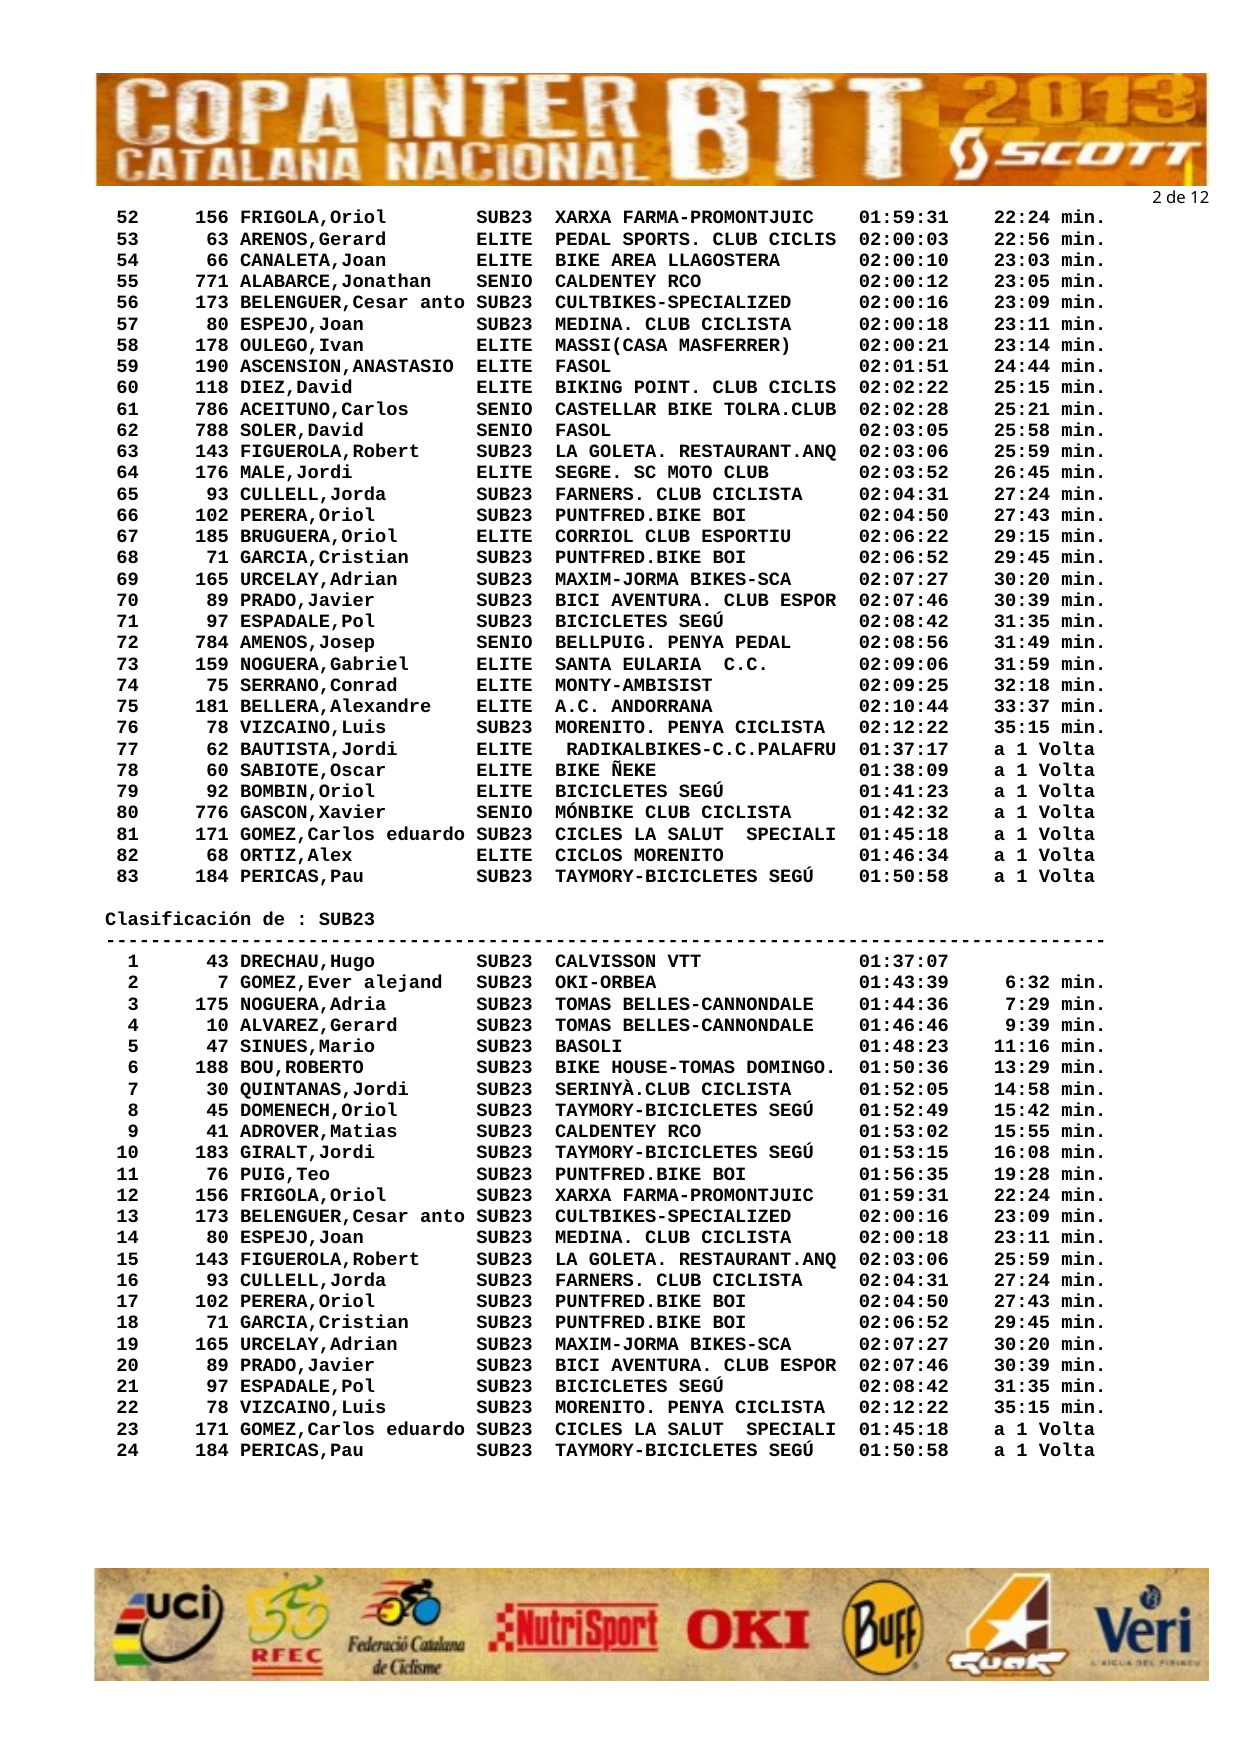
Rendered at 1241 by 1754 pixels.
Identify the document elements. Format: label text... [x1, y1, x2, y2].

text ----------------------------------------------------------------------------------------- [94, 931, 1209, 952]
text 3 175 NOGUERA,Adria SUB23 TOMAS BELLES-CANNONDALE 01:44:36 7:29 min. [94, 994, 1209, 1016]
text 7 30 QUINTANAS,Jordi SUB23 SERINYÀ.CLUB CICLISTA 01:52:05 14:58 min. [94, 1079, 1209, 1101]
text 56 173 BELENGUER,Cesar anto SUB23 CULTBIKES-SPECIALIZED 02:00:16 23:09 min. [94, 293, 1209, 314]
text 53 63 ARENOS,Gerard ELITE PEDAL SPORTS. CLUB CICLIS 02:00:03 22:56 min. [94, 229, 1209, 251]
text Clasificación de : SUB23 [94, 909, 1209, 931]
text 55 771 ALABARCE,Jonathan SENIO CALDENTEY RCO 02:00:12 23:05 min. [94, 272, 1209, 293]
text 77 62 BAUTISTA,Jordi ELITE RADIKALBIKES-C.C.PALAFRU 01:37:17 a 1 Volta [94, 739, 1209, 761]
text 13 173 BELENGUER,Cesar anto SUB23 CULTBIKES-SPECIALIZED 02:00:16 23:09 min. [94, 1207, 1209, 1228]
text 2 7 GOMEZ,Ever alejand SUB23 OKI-ORBEA 01:43:39 6:32 min. [94, 973, 1209, 994]
text 24 184 PERICAS,Pau SUB23 TAYMORY-BICICLETES SEGÚ 01:50:58 a 1 Volta [94, 1441, 1209, 1462]
text 9 41 ADROVER,Matias SUB23 CALDENTEY RCO 01:53:02 15:55 min. [94, 1122, 1209, 1143]
picture [93, 73, 1209, 186]
text 58 178 OULEGO,Ivan ELITE MASSI(CASA MASFERRER) 02:00:21 23:14 min. [94, 336, 1209, 357]
text 22 78 VIZCAINO,Luis SUB23 MORENITO. PENYA CICLISTA 02:12:22 35:15 min. [94, 1398, 1209, 1419]
text 11 76 PUIG,Teo SUB23 PUNTFRED.BIKE BOI 01:56:35 19:28 min. [94, 1164, 1209, 1186]
text 70 89 PRADO,Javier SUB23 BICI AVENTURA. CLUB ESPOR 02:07:46 30:39 min. [94, 591, 1209, 612]
text 5 47 SINUES,Mario SUB23 BASOLI 01:48:23 11:16 min. [94, 1037, 1209, 1058]
text 65 93 CULLELL,Jorda SUB23 FARNERS. CLUB CICLISTA 02:04:31 27:24 min. [94, 484, 1209, 506]
text 63 143 FIGUEROLA,Robert SUB23 LA GOLETA. RESTAURANT.ANQ 02:03:06 25:59 min. [94, 442, 1209, 463]
text 61 786 ACEITUNO,Carlos SENIO CASTELLAR BIKE TOLRA.CLUB 02:02:28 25:21 min. [94, 399, 1209, 421]
text 75 181 BELLERA,Alexandre ELITE A.C. ANDORRANA 02:10:44 33:37 min. [94, 697, 1209, 718]
text 23 171 GOMEZ,Carlos eduardo SUB23 CICLES LA SALUT SPECIALI 01:45:18 a 1 Volta [94, 1419, 1209, 1441]
text 21 97 ESPADALE,Pol SUB23 BICICLETES SEGÚ 02:08:42 31:35 min. [94, 1377, 1209, 1398]
text 18 71 GARCIA,Cristian SUB23 PUNTFRED.BIKE BOI 02:06:52 29:45 min. [94, 1313, 1209, 1334]
text 80 776 GASCON,Xavier SENIO MÓNBIKE CLUB CICLISTA 01:42:32 a 1 Volta [94, 803, 1209, 824]
text 4 10 ALVAREZ,Gerard SUB23 TOMAS BELLES-CANNONDALE 01:46:46 9:39 min. [94, 1016, 1209, 1037]
text 76 78 VIZCAINO,Luis SUB23 MORENITO. PENYA CICLISTA 02:12:22 35:15 min. [94, 718, 1209, 739]
text 64 176 MALE,Jordi ELITE SEGRE. SC MOTO CLUB 02:03:52 26:45 min. [94, 463, 1209, 484]
text 19 165 URCELAY,Adrian SUB23 MAXIM-JORMA BIKES-SCA 02:07:27 30:20 min. [94, 1334, 1209, 1356]
text 82 68 ORTIZ,Alex ELITE CICLOS MORENITO 01:46:34 a 1 Volta [94, 846, 1209, 867]
text 12 156 FRIGOLA,Oriol SUB23 XARXA FARMA-PROMONTJUIC 01:59:31 22:24 min. [94, 1186, 1209, 1207]
text 8 45 DOMENECH,Oriol SUB23 TAYMORY-BICICLETES SEGÚ 01:52:49 15:42 min. [94, 1101, 1209, 1122]
text 71 97 ESPADALE,Pol SUB23 BICICLETES SEGÚ 02:08:42 31:35 min. [94, 612, 1209, 633]
text 74 75 SERRANO,Conrad ELITE MONTY-AMBISIST 02:09:25 32:18 min. [94, 676, 1209, 697]
text 73 159 NOGUERA,Gabriel ELITE SANTA EULARIA C.C. 02:09:06 31:59 min. [94, 654, 1209, 676]
picture [93, 1568, 1209, 1681]
text 62 788 SOLER,David SENIO FASOL 02:03:05 25:58 min. [94, 421, 1209, 442]
text 1 43 DRECHAU,Hugo SUB23 CALVISSON VTT 01:37:07 [94, 952, 1209, 973]
text 57 80 ESPEJO,Joan SUB23 MEDINA. CLUB CICLISTA 02:00:18 23:11 min. [94, 314, 1209, 336]
text 66 102 PERERA,Oriol SUB23 PUNTFRED.BIKE BOI 02:04:50 27:43 min. [94, 506, 1209, 527]
text 81 171 GOMEZ,Carlos eduardo SUB23 CICLES LA SALUT SPECIALI 01:45:18 a 1 Volta [94, 824, 1209, 846]
text 10 183 GIRALT,Jordi SUB23 TAYMORY-BICICLETES SEGÚ 01:53:15 16:08 min. [94, 1143, 1209, 1164]
text 14 80 ESPEJO,Joan SUB23 MEDINA. CLUB CICLISTA 02:00:18 23:11 min. [94, 1228, 1209, 1249]
text 67 185 BRUGUERA,Oriol ELITE CORRIOL CLUB ESPORTIU 02:06:22 29:15 min. [94, 527, 1209, 548]
text 15 143 FIGUEROLA,Robert SUB23 LA GOLETA. RESTAURANT.ANQ 02:03:06 25:59 min. [94, 1249, 1209, 1271]
text 17 102 PERERA,Oriol SUB23 PUNTFRED.BIKE BOI 02:04:50 27:43 min. [94, 1292, 1209, 1313]
text 68 71 GARCIA,Cristian SUB23 PUNTFRED.BIKE BOI 02:06:52 29:45 min. [94, 548, 1209, 569]
text 20 89 PRADO,Javier SUB23 BICI AVENTURA. CLUB ESPOR 02:07:46 30:39 min. [94, 1356, 1209, 1377]
text 79 92 BOMBIN,Oriol ELITE BICICLETES SEGÚ 01:41:23 a 1 Volta [94, 782, 1209, 803]
text 54 66 CANALETA,Joan ELITE BIKE AREA LLAGOSTERA 02:00:10 23:03 min. [94, 251, 1209, 272]
text 60 118 DIEZ,David ELITE BIKING POINT. CLUB CICLIS 02:02:22 25:15 min. [94, 378, 1209, 399]
text 6 188 BOU,ROBERTO SUB23 BIKE HOUSE-TOMAS DOMINGO. 01:50:36 13:29 min. [94, 1058, 1209, 1079]
text 78 60 SABIOTE,Oscar ELITE BIKE ÑEKE 01:38:09 a 1 Volta [94, 761, 1209, 782]
text 69 165 URCELAY,Adrian SUB23 MAXIM-JORMA BIKES-SCA 02:07:27 30:20 min. [94, 569, 1209, 591]
text 72 784 AMENOS,Josep SENIO BELLPUIG. PENYA PEDAL 02:08:56 31:49 min. [94, 633, 1209, 654]
text 59 190 ASCENSION,ANASTASIO ELITE FASOL 02:01:51 24:44 min. [94, 357, 1209, 378]
text 16 93 CULLELL,Jorda SUB23 FARNERS. CLUB CICLISTA 02:04:31 27:24 min. [94, 1271, 1209, 1292]
text 52 156 FRIGOLA,Oriol SUB23 XARXA FARMA-PROMONTJUIC 01:59:31 22:24 min. [94, 208, 1209, 229]
text 83 184 PERICAS,Pau SUB23 TAYMORY-BICICLETES SEGÚ 01:50:58 a 1 Volta [94, 867, 1209, 888]
